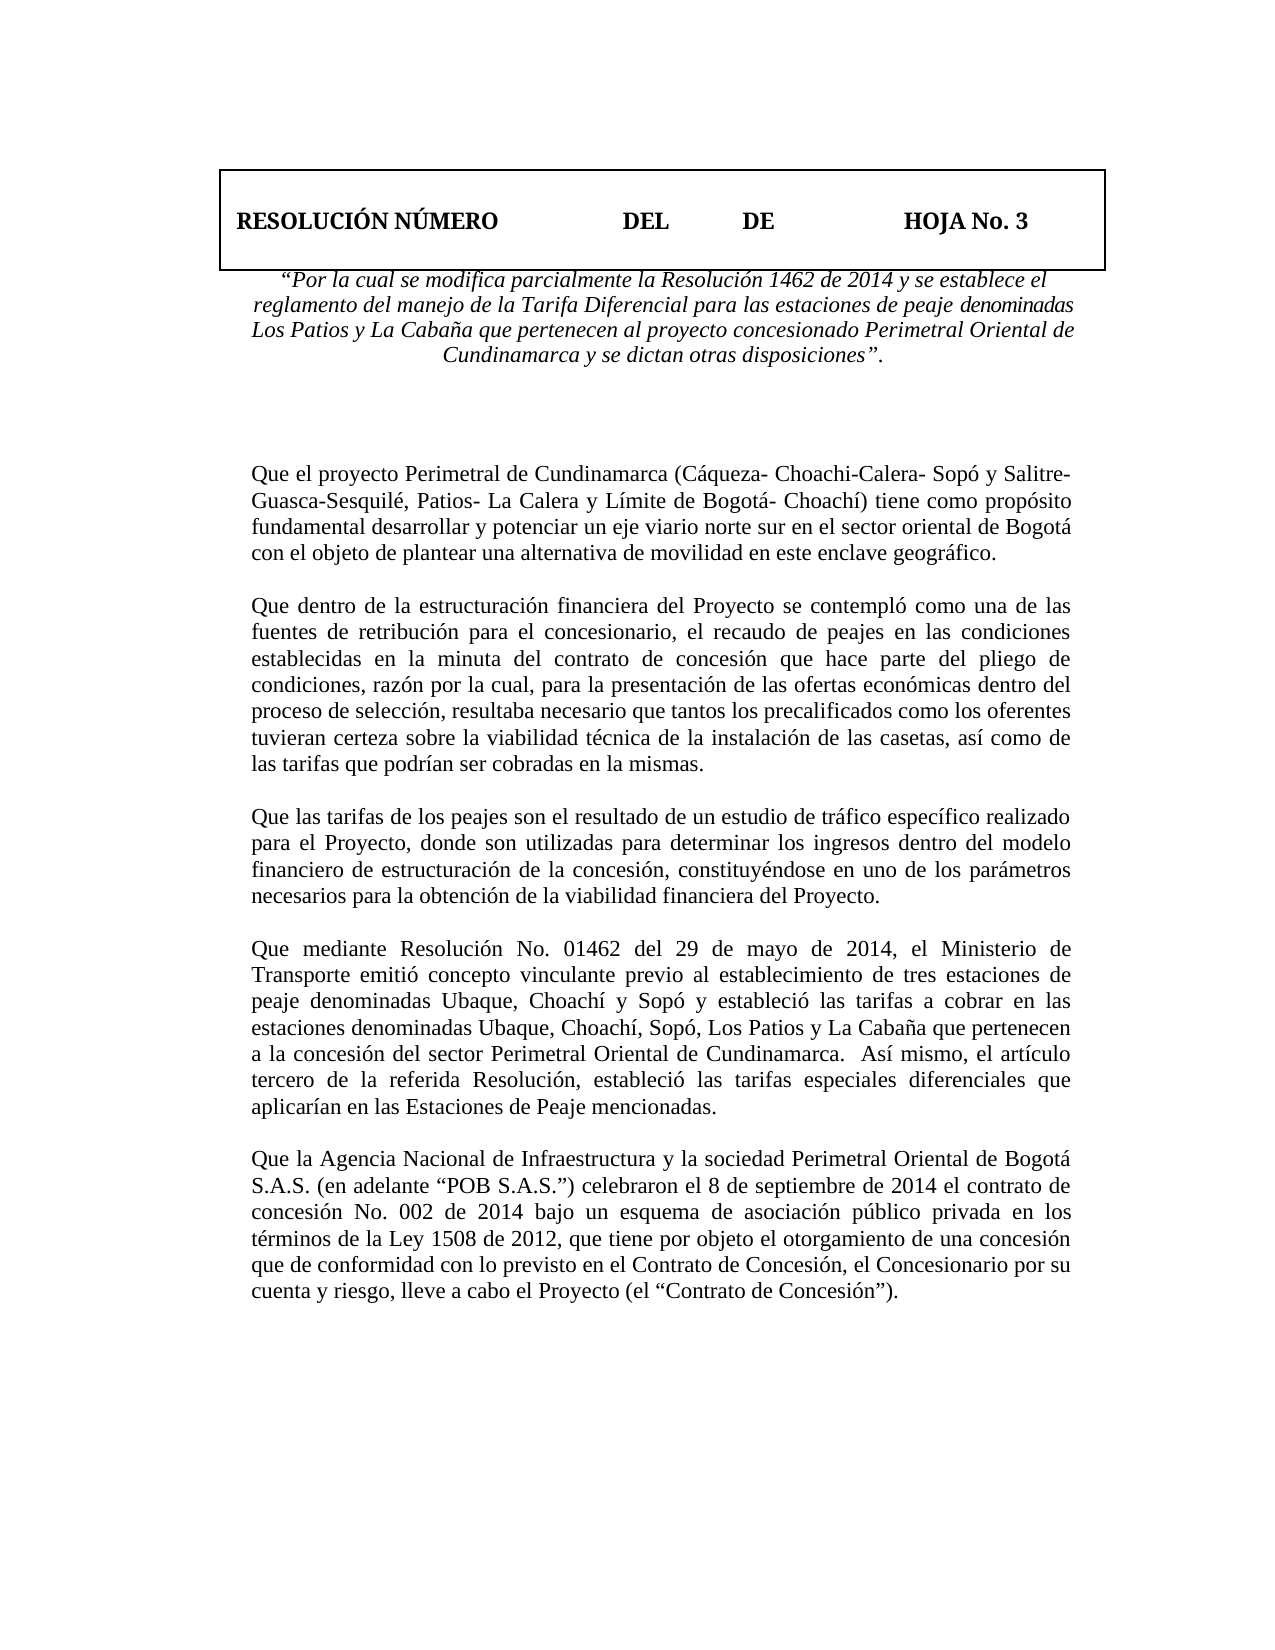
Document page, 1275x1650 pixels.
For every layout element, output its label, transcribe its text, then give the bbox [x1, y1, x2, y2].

text Que el proyecto Perimetral de Cundinamarca (Cáqueza- Choachi-Calera- Sopó y Salitre- Guasca-Sesquilé, Patios- La Calera y Límite de Bogotá- Choachí) tiene como propósito fundamental desarrollar y potenciar un eje viario norte sur en el sector oriental de Bogotá con el objeto de plantear una alternativa de movilidad en este enclave geográfico. [251, 460, 1073, 566]
text Que dentro de la estructuración financiera del Proyecto se contempló como una de las fuentes de retribución para el concesionario, el recaudo de peajes en las condiciones establecidas en la minuta del contrato de concesión que hace parte del pliego de condiciones, razón por la cual, para la presentación de las ofertas económicas dentro del proceso de selección, resultaba necesario que tantos los precalificados como los oferentes tuvieran certeza sobre la viabilidad técnica de la instalación de las casetas, así como de las tarifas que podrían ser cobradas en la mismas. [251, 592, 1073, 777]
text Que la Agencia Nacional de Infraestructura y la sociedad Perimetral Oriental de Bogotá S.A.S. (en adelante “POB S.A.S.”) celebraron el 8 de septiembre de 2014 el contrato de concesión No. 002 de 2014 bajo un esquema de asociación público privada en los términos de la Ley 1508 de 2012, que tiene por objeto el otorgamiento de una concesión que de conformidad con lo previsto en el Contrato de Concesión, el Concesionario por su cuenta y riesgo, lleve a cabo el Proyecto (el “Contrato de Concesión”). [251, 1146, 1073, 1304]
text Que las tarifas de los peajes son el resultado de un estudio de tráfico específico realizado para el Proyecto, donde son utilizadas para determinar los ingresos dentro del modelo financiero de estructuración de la concesión, constituyéndose en uno de los parámetros necesarios para la obtención de la viabilidad financiera del Proyecto. [251, 803, 1073, 908]
text Que mediante Resolución No. 01462 del 29 de mayo de 2014, el Ministerio de Transporte emitió concepto vinculante previo al establecimiento de tres estaciones de peaje denominadas Ubaque, Choachí y Sopó y estableció las tarifas a cobrar en las estaciones denominadas Ubaque, Choachí, Sopó, Los Patios y La Cabaña que pertenecen a la concesión del sector Perimetral Oriental de Cundinamarca. Así mismo, el artículo tercero de la referida Resolución, estableció las tarifas especiales diferenciales que aplicarían en las Estaciones de Peaje mencionadas. [251, 935, 1073, 1119]
